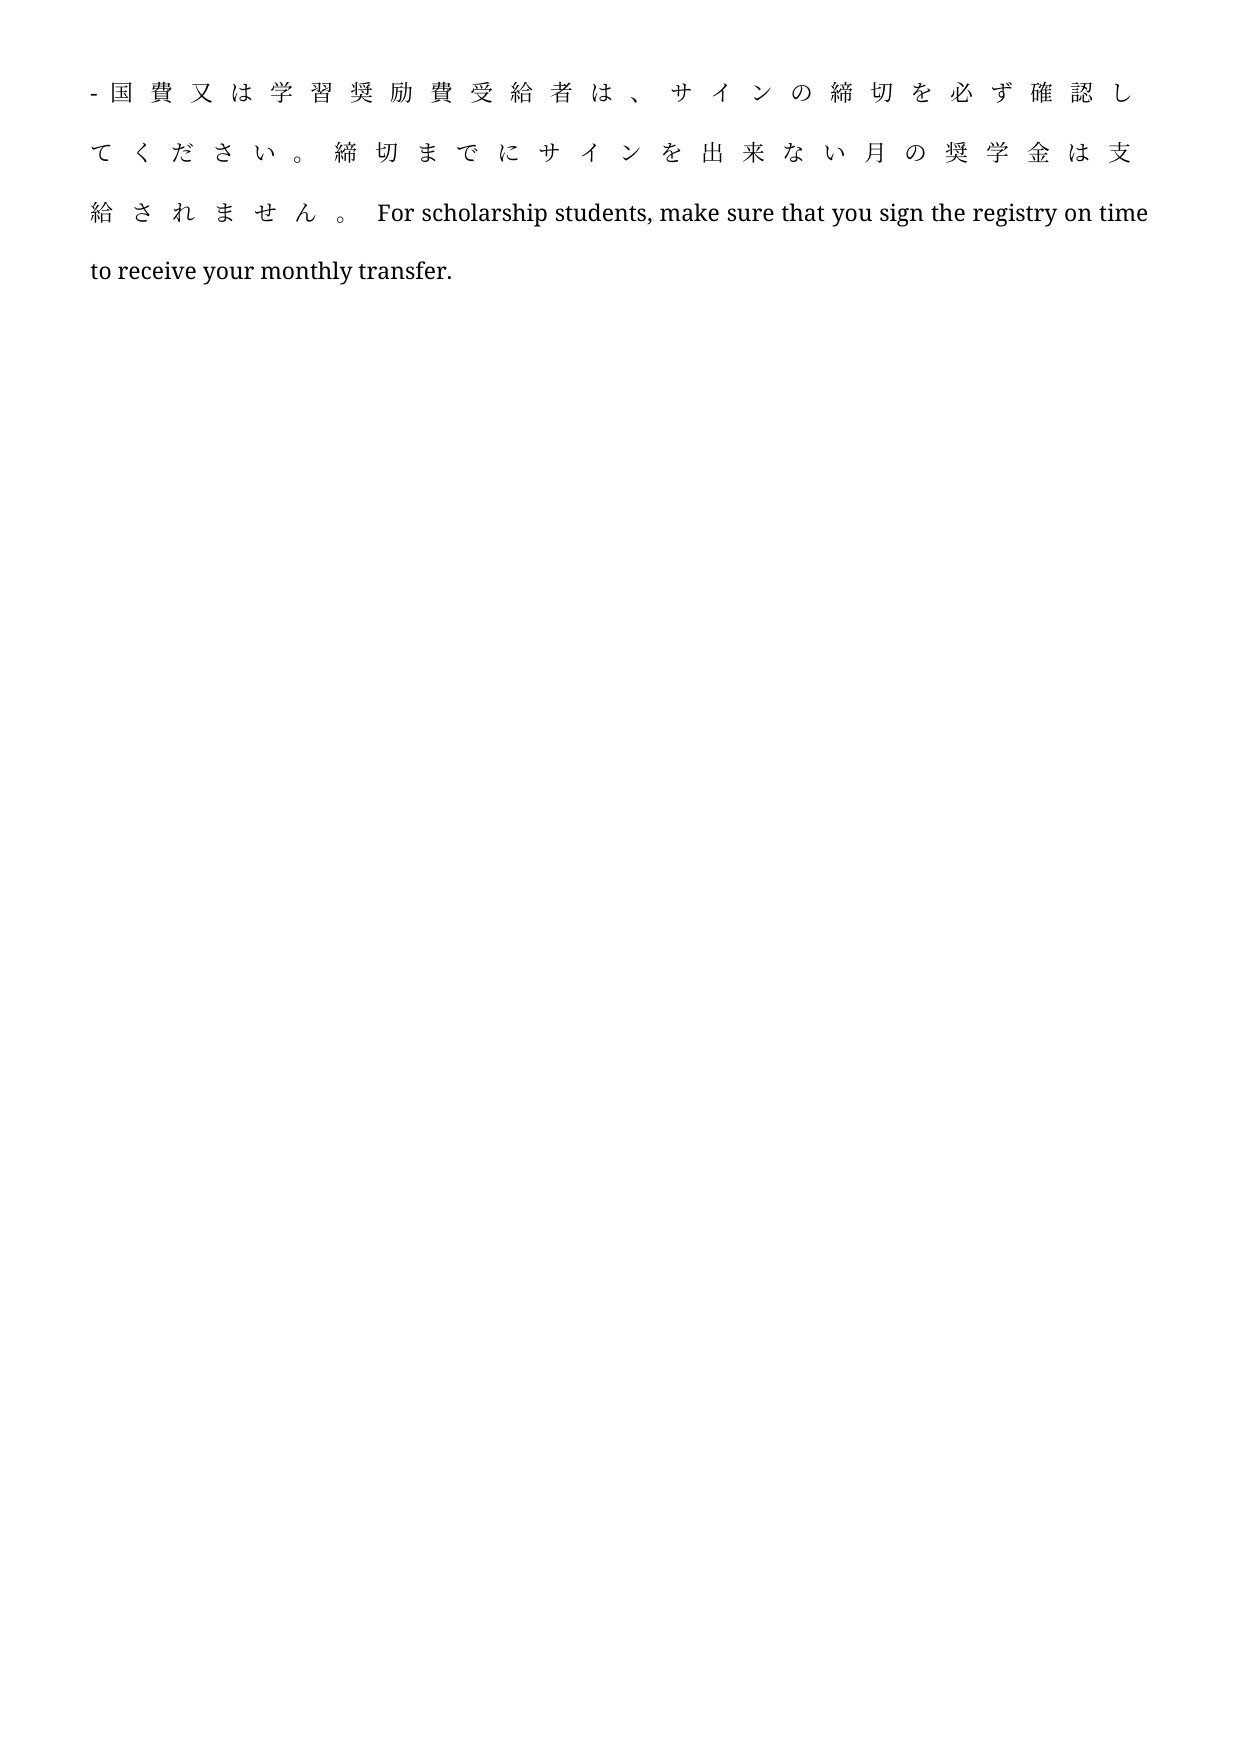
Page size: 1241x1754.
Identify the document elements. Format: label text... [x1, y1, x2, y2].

text - 国費又は学習奨励費受給者は、サインの締切を必ず確認してください。締切までにサインを出来ない月の奨学金は支給されません。For scholarship students, make sure that you sign the registry on time to receive your monthly transfer. [90, 62, 1150, 301]
